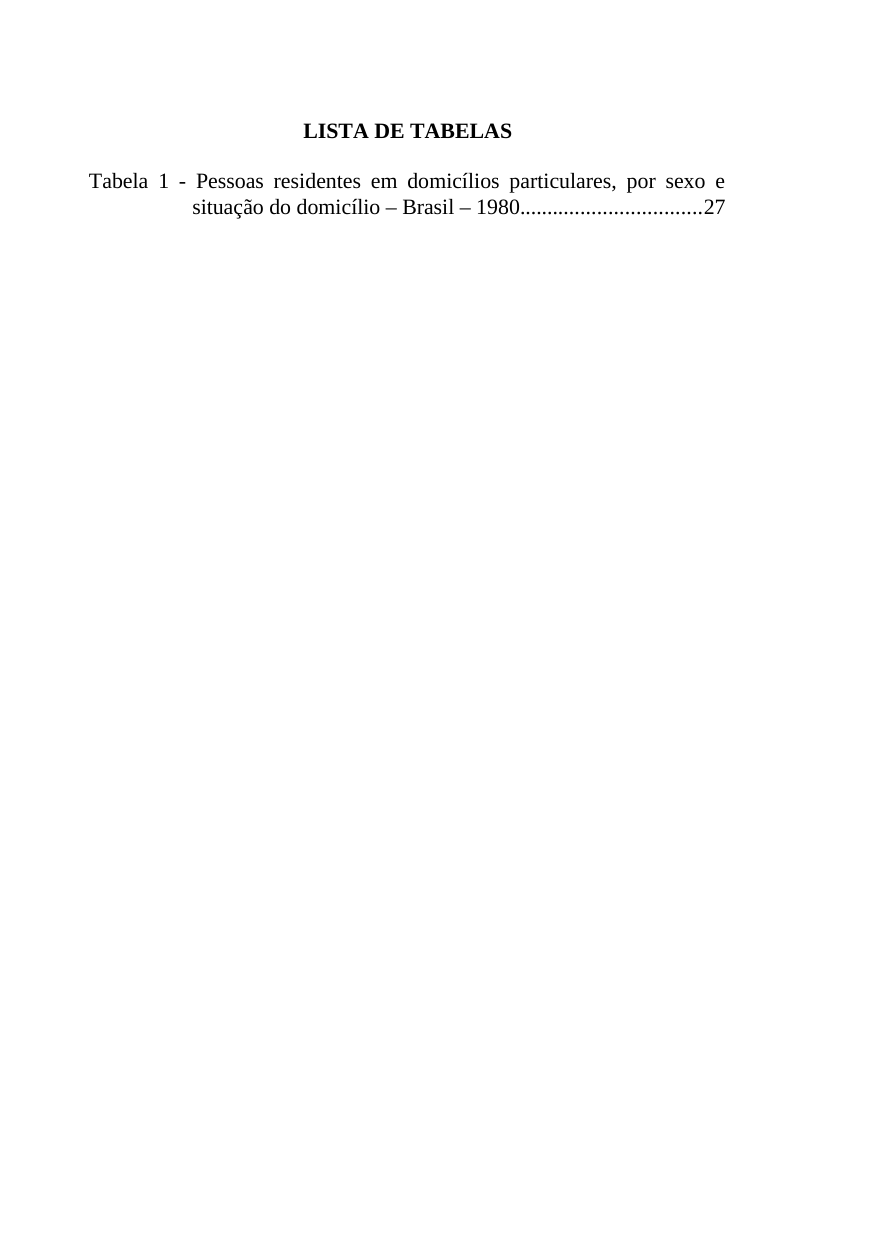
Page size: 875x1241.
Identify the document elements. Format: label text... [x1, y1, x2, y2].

text Tabela 1 - Pessoas residentes em domicílios particulares, por sexo e situação do domicílio – Brasil – 1980 27 [89, 168, 726, 219]
text LISTA DE TABELAS [89, 118, 726, 143]
